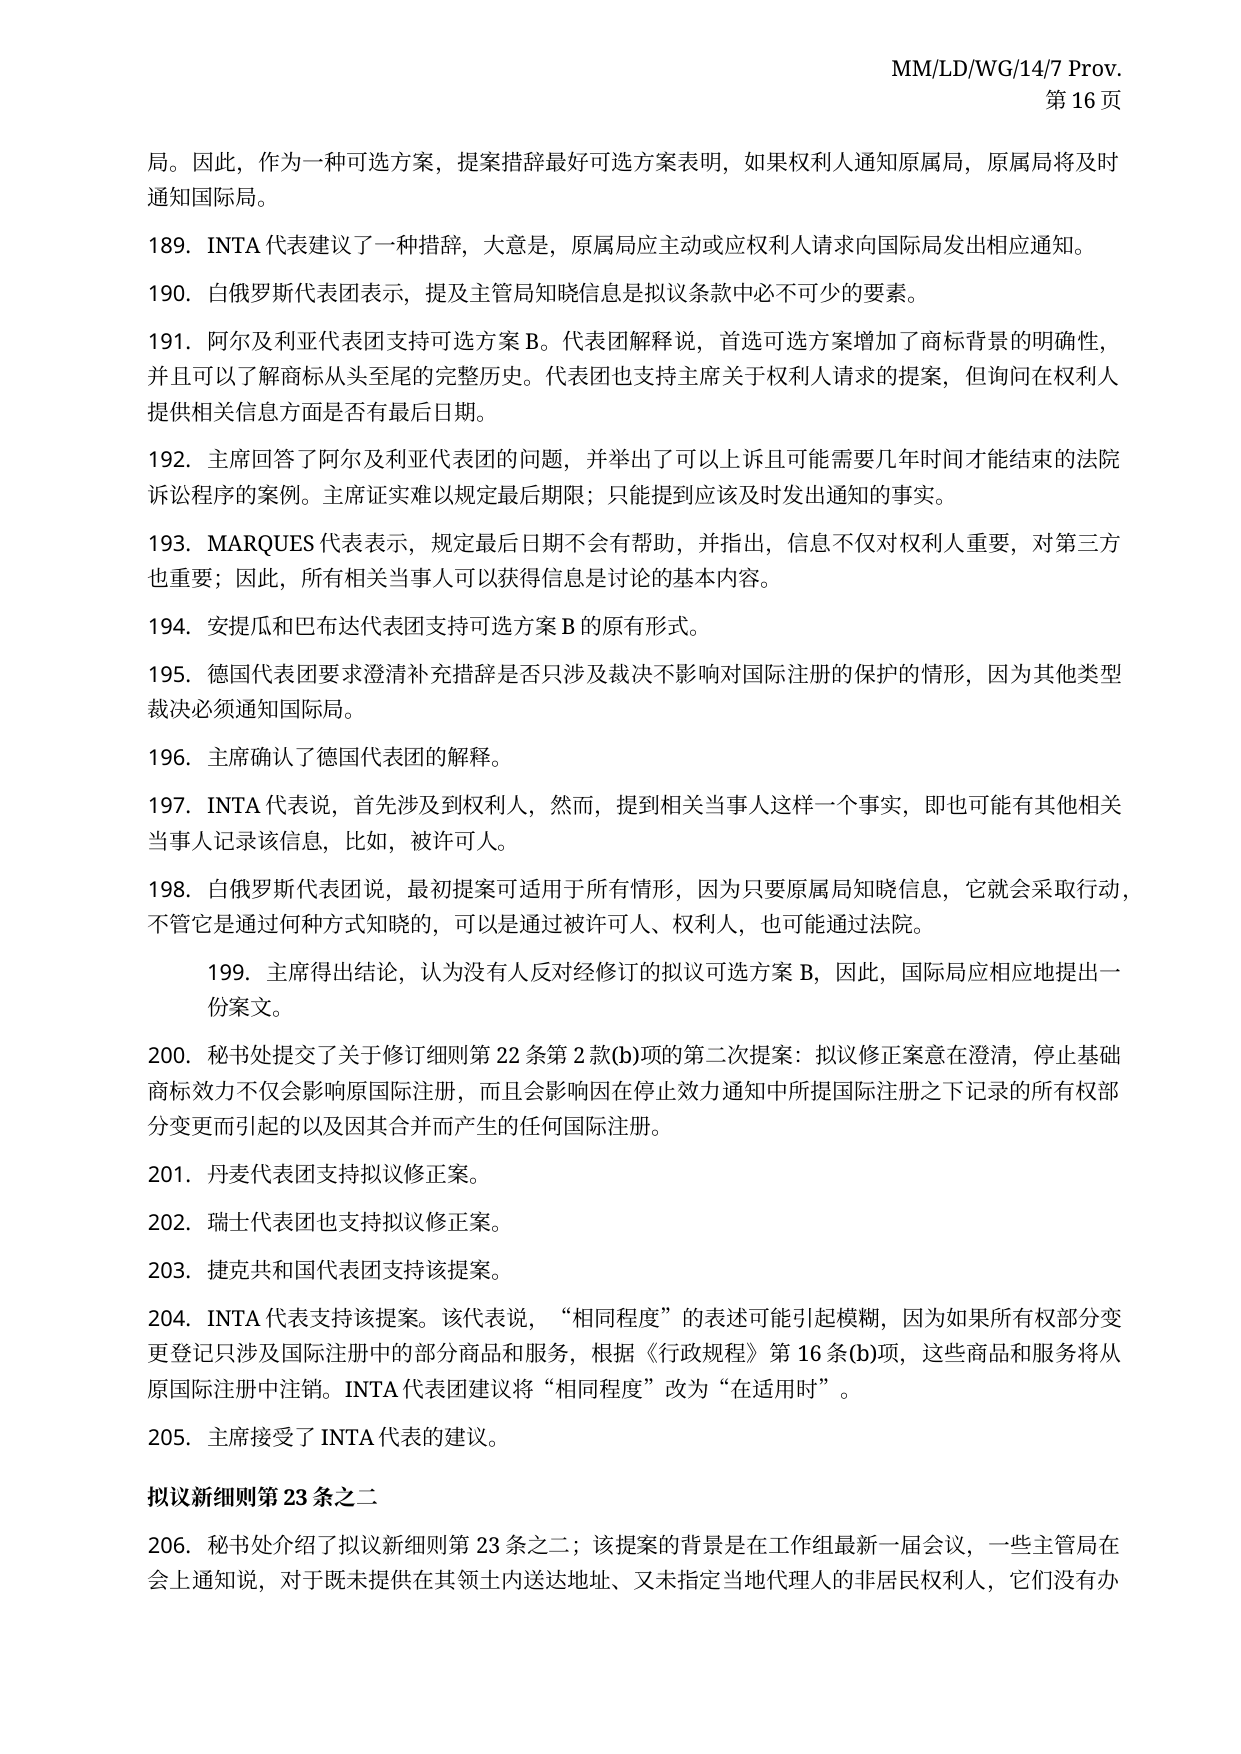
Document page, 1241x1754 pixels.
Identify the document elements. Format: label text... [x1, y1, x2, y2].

list 瑞士代表团也支持拟议修正案。 [148, 1201, 1122, 1237]
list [148, 141, 1122, 212]
list 安提瓜和巴布达代表团支持可选方案B的原有形式。 [148, 605, 1122, 641]
list 主席确认了德国代表团的解释。 [148, 737, 1122, 772]
list 主席回答了阿尔及利亚代表团的问题，并举出了可以上诉且可能需要几年时间才能结束的法院诉讼程序的案例。主席证实难以规定最后期限；只能提到应该及时发出通知的事实。 [148, 439, 1122, 509]
subtitle 拟议新细则第23条之二 [148, 1476, 1122, 1512]
list 主席接受了INTA代表的建议。 [148, 1416, 1122, 1451]
list INTA代表支持该提案。该代表说，“相同程度”的表述可能引起模糊，因为如果所有权部分变更登记只涉及国际注册中的部分商品和服务，根据《行政规程》第16条(b)项，这些商品和服务将从原国际注册中注销。INTA代表团建议将“相同程度”改为“在适用时”。 [148, 1297, 1122, 1403]
list 主席得出结论，认为没有人反对经修订的拟议可选方案B，因此，国际局应相应地提出一份案文。 [207, 951, 1122, 1022]
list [148, 1524, 1122, 1595]
list MARQUES代表表示，规定最后日期不会有帮助，并指出，信息不仅对权利人重要，对第三方也重要；因此，所有相关当事人可以获得信息是讨论的基本内容。 [148, 522, 1122, 593]
list INTA代表建议了一种措辞，大意是，原属局应主动或应权利人请求向国际局发出相应通知。 [148, 224, 1122, 259]
list 白俄罗斯代表团说，最初提案可适用于所有情形，因为只要原属局知晓信息，它就会采取行动，不管它是通过何种方式知晓的，可以是通过被许可人、权利人，也可能通过法院。 [148, 868, 1122, 939]
list 捷克共和国代表团支持该提案。 [148, 1249, 1122, 1284]
list 白俄罗斯代表团表示，提及主管局知晓信息是拟议条款中必不可少的要素。 [148, 272, 1122, 307]
list 阿尔及利亚代表团支持可选方案B。代表团解释说，首选可选方案增加了商标背景的明确性，并且可以了解商标从头至尾的完整历史。代表团也支持主席关于权利人请求的提案，但询问在权利人提供相关信息方面是否有最后日期。 [148, 320, 1122, 426]
list 德国代表团要求澄清补充措辞是否只涉及裁决不影响对国际注册的保护的情形，因为其他类型裁决必须通知国际局。 [148, 653, 1122, 724]
list INTA代表说，首先涉及到权利人，然而，提到相关当事人这样一个事实，即也可能有其他相关当事人记录该信息，比如，被许可人。 [148, 784, 1122, 855]
list 丹麦代表团支持拟议修正案。 [148, 1153, 1122, 1189]
list 秘书处提交了关于修订细则第22条第2款(b)项的第二次提案：拟议修正案意在澄清，停止基础商标效力不仅会影响原国际注册，而且会影响因在停止效力通知中所提国际注册之下记录的所有权部分变更而引起的以及因其合并而产生的任何国际注册。 [148, 1034, 1122, 1141]
